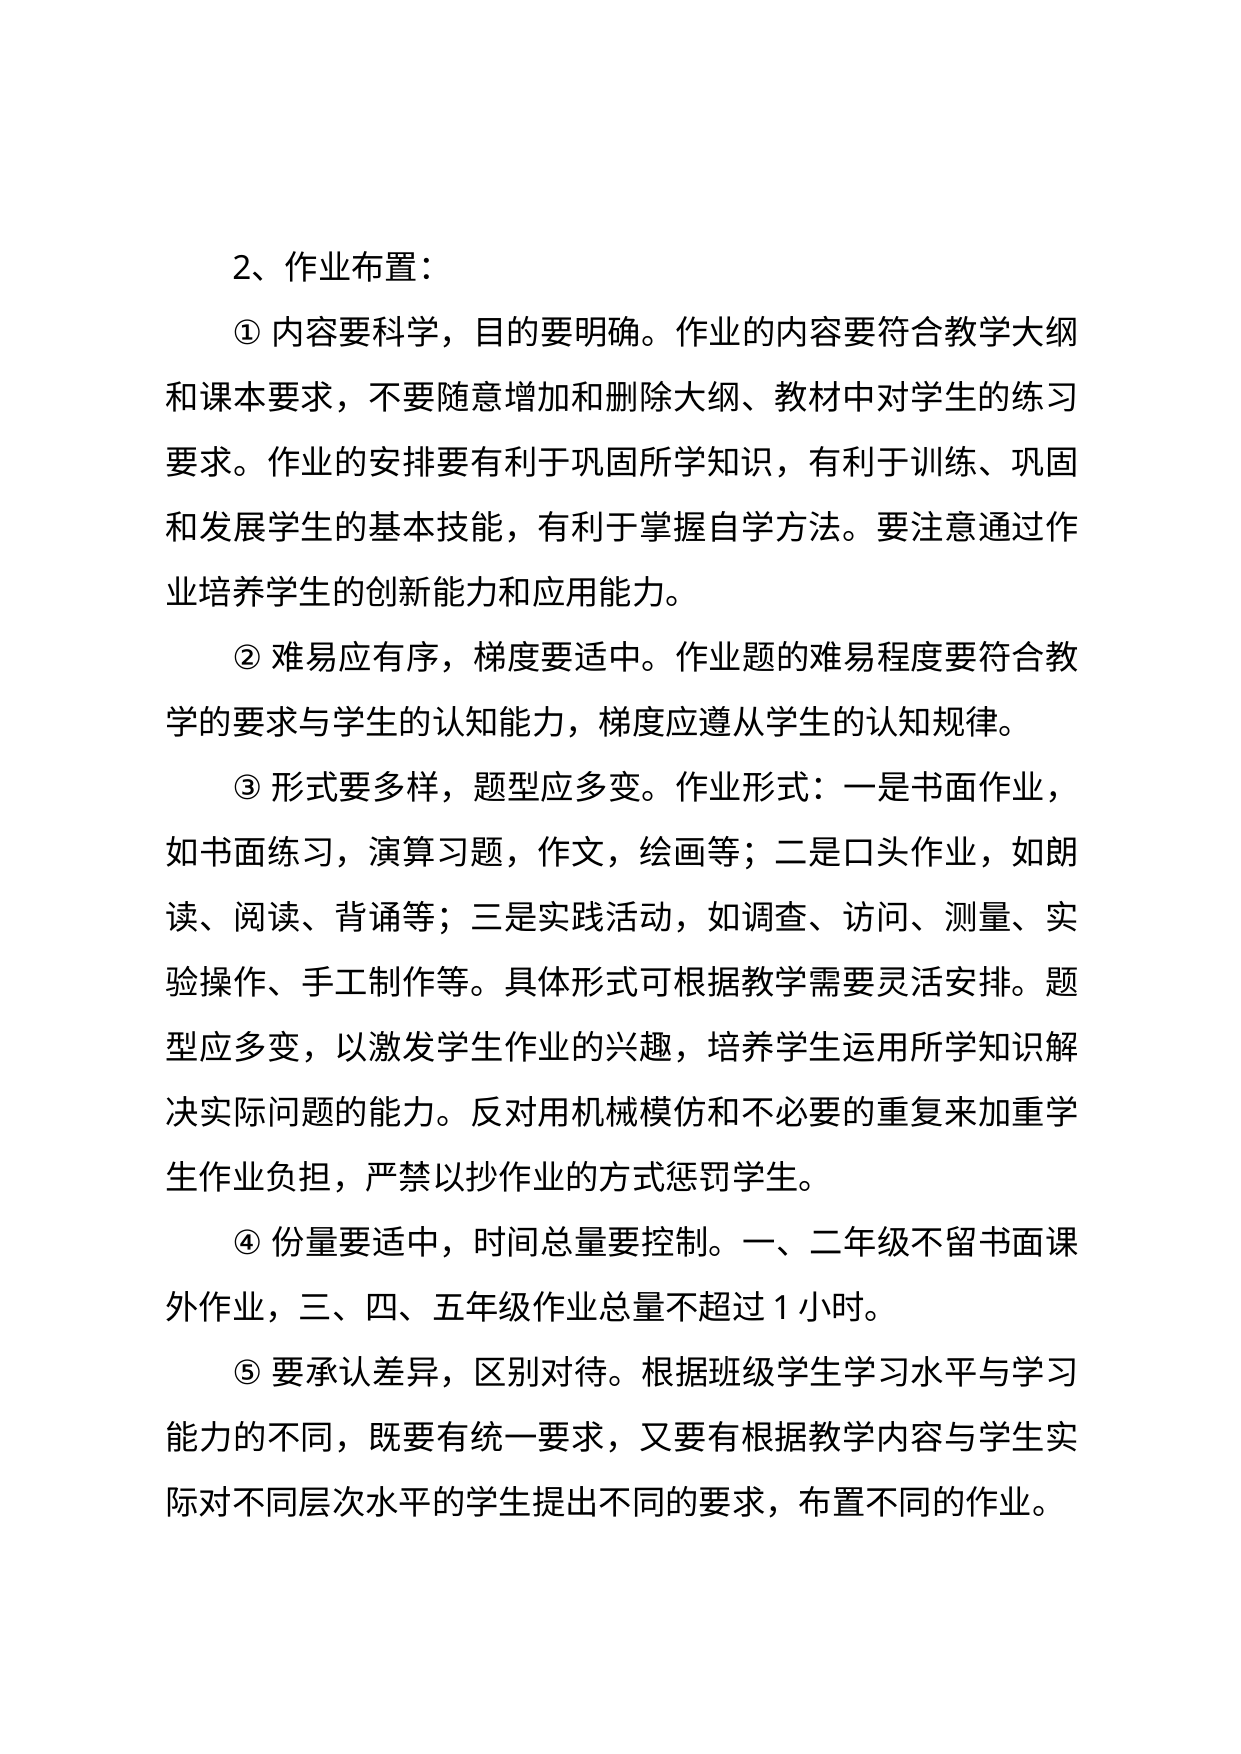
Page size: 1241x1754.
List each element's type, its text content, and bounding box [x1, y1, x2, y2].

text ① 内容要科学，目的要明确。作业的内容要符合教学大纲和课本要求，不要随意增加和删除大纲、教材中对学生的练习要求。作业的安排要有利于巩固所学知识，有利于训练、巩固和发展学生的基本技能，有利于掌握自学方法。要注意通过作业培养学生的创新能力和应用能力。 [165, 298, 1081, 623]
text ④ 份量要适中，时间总量要控制。一、二年级不留书面课外作业，三、四、五年级作业总量不超过1小时。 [165, 1208, 1081, 1338]
text ③ 形式要多样，题型应多变。作业形式：一是书面作业，如书面练习，演算习题，作文，绘画等；二是口头作业，如朗读、阅读、背诵等；三是实践活动，如调查、访问、测量、实验操作、手工制作等。具体形式可根据教学需要灵活安排。题型应多变，以激发学生作业的兴趣，培养学生运用所学知识解决实际问题的能力。反对用机械模仿和不必要的重复来加重学生作业负担，严禁以抄作业的方式惩罚学生。 [165, 753, 1081, 1208]
text 2、作业布置： [165, 233, 1081, 298]
text ⑤ 要承认差异，区别对待。根据班级学生学习水平与学习能力的不同，既要有统一要求，又要有根据教学内容与学生实际对不同层次水平的学生提出不同的要求，布置不同的作业。 [165, 1338, 1081, 1533]
text ② 难易应有序，梯度要适中。作业题的难易程度要符合教学的要求与学生的认知能力，梯度应遵从学生的认知规律。 [165, 623, 1081, 753]
